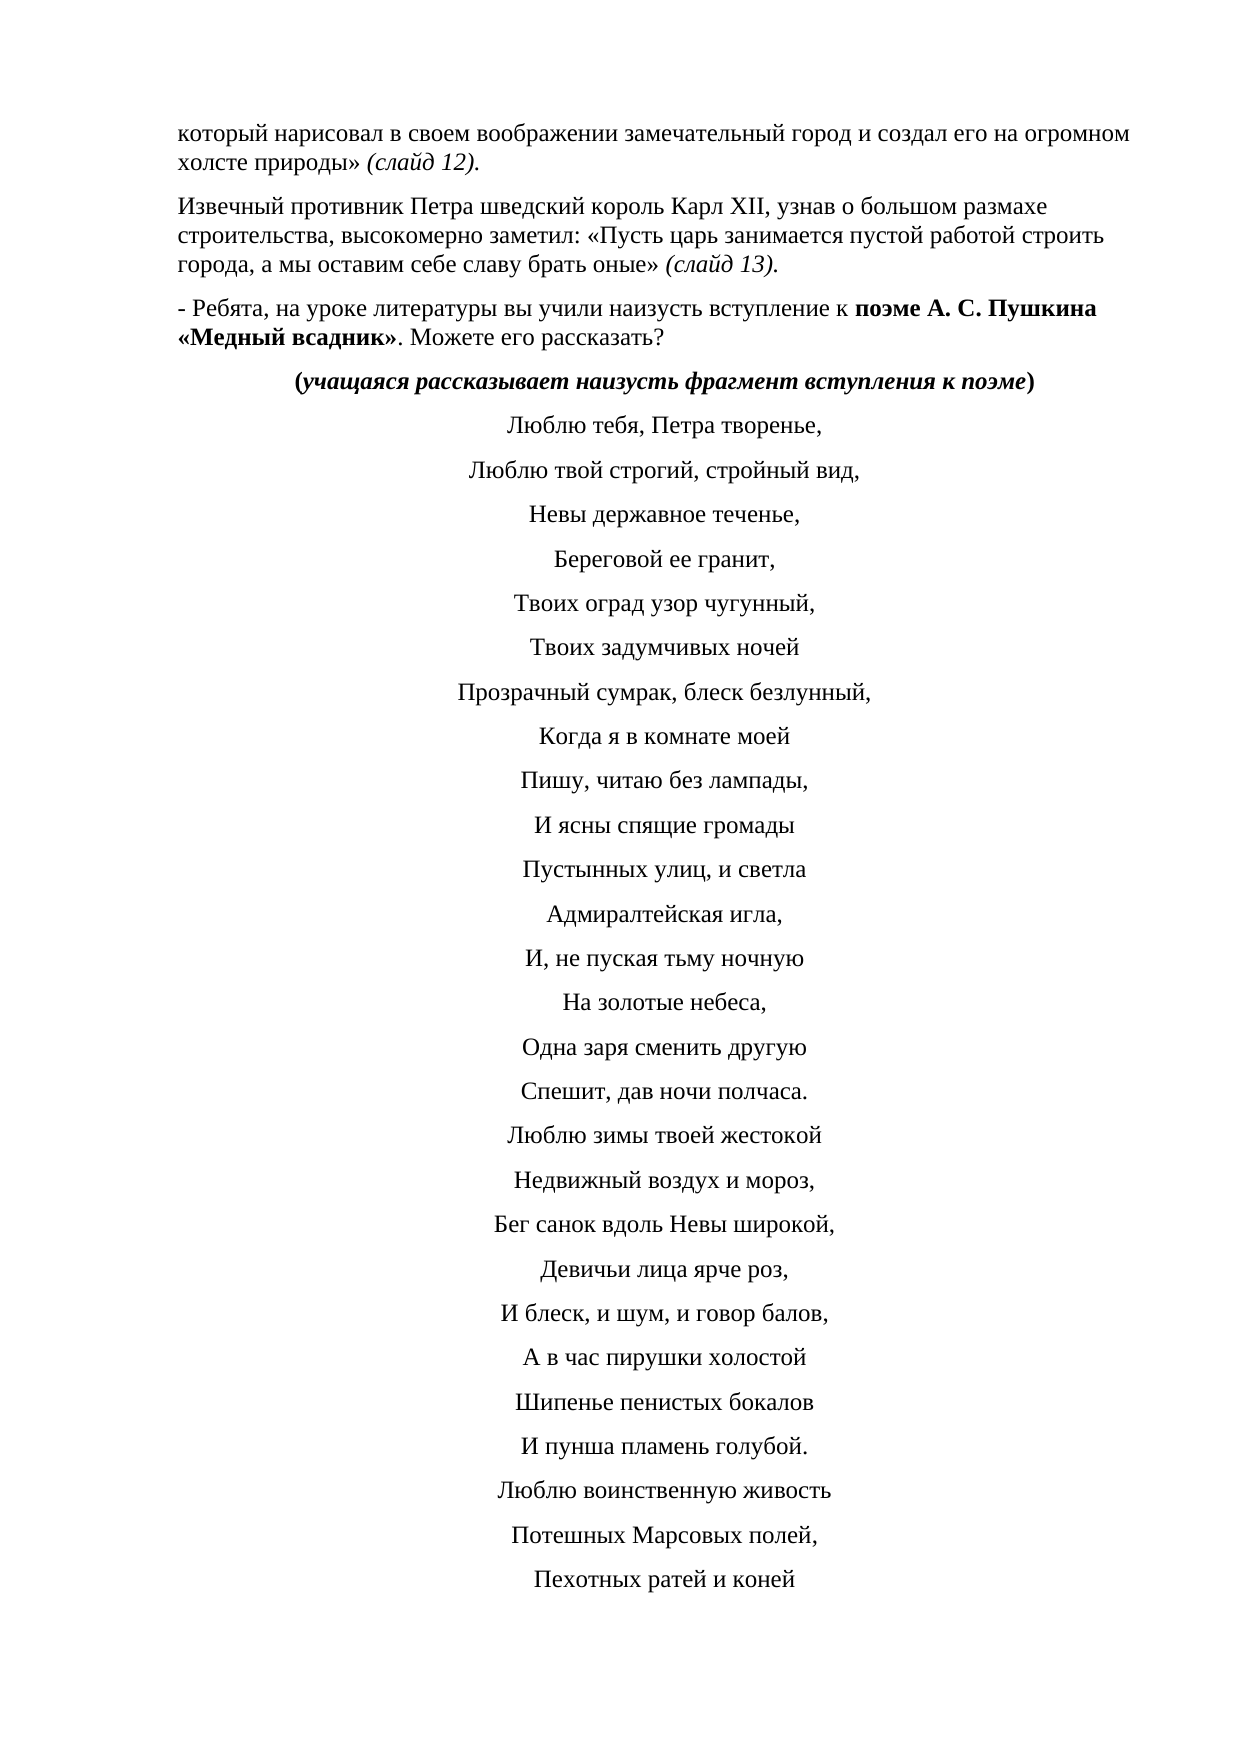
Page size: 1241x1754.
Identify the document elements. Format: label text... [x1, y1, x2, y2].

text И, не пуская тьму ночную [177, 943, 1152, 972]
text Потешных Марсовых полей, [177, 1520, 1152, 1549]
text На золотые небеса, [177, 987, 1152, 1016]
text Одна заря сменить другую [177, 1032, 1152, 1061]
text И блеск, и шум, и говор балов, [177, 1298, 1152, 1327]
text Адмиралтейская игла, [177, 899, 1152, 927]
text Люблю твой строгий, стройный вид, [177, 455, 1152, 484]
text Береговой ее гранит, [177, 544, 1152, 572]
text И пунша пламень голубой. [177, 1431, 1152, 1460]
text Люблю зимы твоей жестокой [177, 1121, 1152, 1149]
text Девичьи лица ярче роз, [177, 1254, 1152, 1282]
text Люблю тебя, Петра творенье, [177, 411, 1152, 439]
text А в час пирушки холостой [177, 1342, 1152, 1371]
text Пустынных улиц, и светла [177, 854, 1152, 883]
text Недвижный воздух и мороз, [177, 1165, 1152, 1194]
text Бег санок вдоль Невы широкой, [177, 1209, 1152, 1238]
text Твоих оград узор чугунный, [177, 588, 1152, 617]
text Спешит, дав ночи полчаса. [177, 1076, 1152, 1105]
text Твоих задумчивых ночей [177, 632, 1152, 661]
text Люблю воинственную живость [177, 1476, 1152, 1504]
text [177, 118, 1152, 176]
text - Ребята, на уроке литературы вы учили наизусть вступление к поэме А. С. Пушкина «Медный всадник». Можете его рассказать? [177, 293, 1152, 351]
text Когда я в комнате моей [177, 721, 1152, 750]
text Шипенье пенистых бокалов [177, 1387, 1152, 1416]
text Невы державное теченье, [177, 499, 1152, 528]
text И ясны спящие громады [177, 810, 1152, 839]
text Пехотных ратей и коней [177, 1564, 1152, 1593]
text Извечный противник Петра шведский король Карл XII, узнав о большом размахе строительства, высокомерно заметил: «Пусть царь занимается пустой работой строить города, а мы оставим себе славу брать оные» (слайд 13). [177, 191, 1152, 277]
text (учащаяся рассказывает наизусть фрагмент вступления к поэме) [177, 366, 1152, 395]
text Пишу, читаю без лампады, [177, 766, 1152, 794]
text Прозрачный сумрак, блеск безлунный, [177, 677, 1152, 706]
